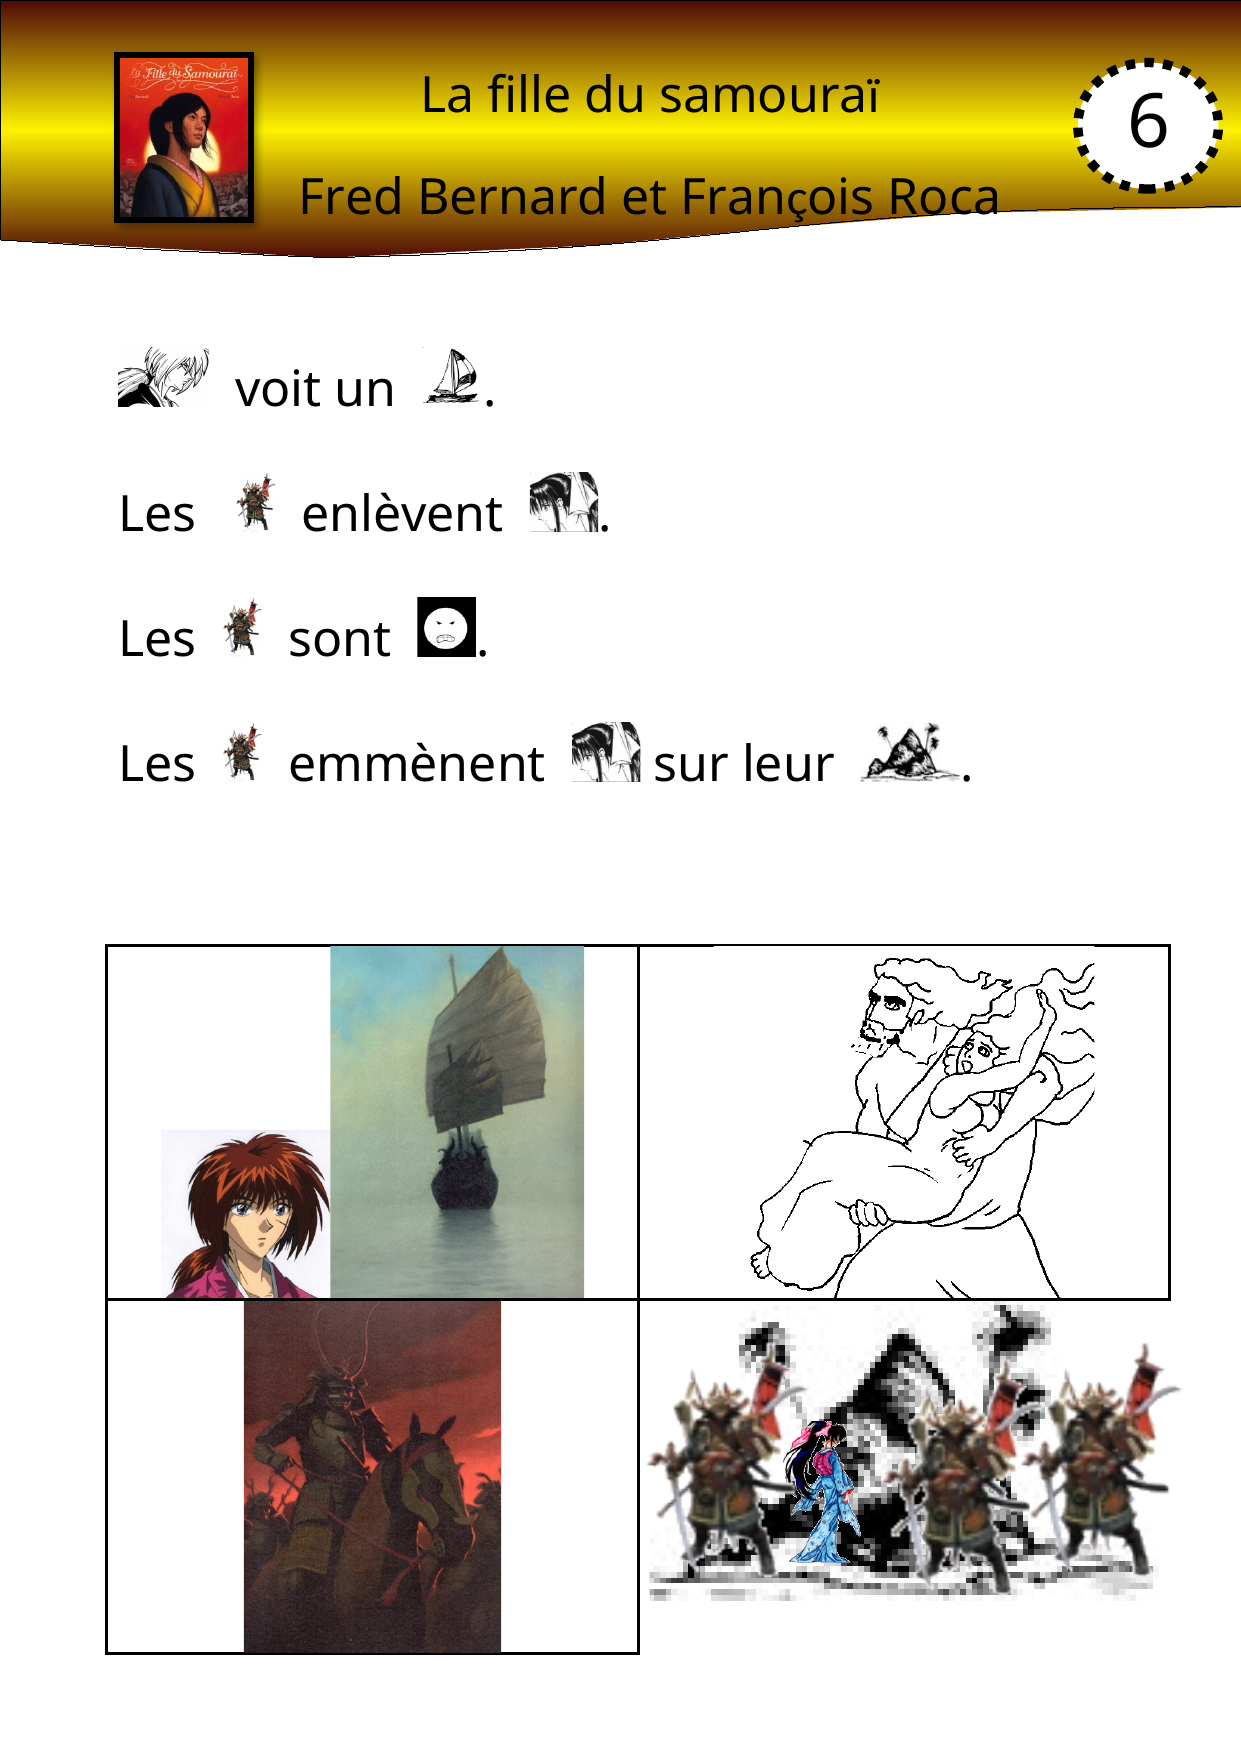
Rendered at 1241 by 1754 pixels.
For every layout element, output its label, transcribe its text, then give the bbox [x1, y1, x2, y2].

picture [417, 597, 476, 657]
title Les sont . [118, 597, 1181, 671]
picture [529, 472, 599, 532]
table_header [108, 947, 330, 1298]
table_header [1095, 947, 1168, 1298]
text La fille du samouraï [262, 59, 1129, 127]
picture [860, 722, 961, 782]
table_cell [502, 1301, 637, 1652]
table_header [640, 947, 713, 1298]
picture [161, 946, 585, 1298]
picture [222, 597, 262, 657]
picture [572, 722, 641, 782]
table_cell [640, 1301, 1170, 1652]
picture [120, 58, 248, 217]
picture [243, 1301, 502, 1653]
picture [646, 1301, 1184, 1602]
table_header [585, 947, 637, 1298]
picture [713, 946, 1095, 1298]
picture [118, 347, 209, 407]
title Les emmènent sur leur . [118, 722, 1181, 796]
title Les enlèvent . [118, 473, 1181, 546]
title voit un . [118, 347, 1181, 422]
table_cell [108, 1301, 243, 1652]
picture [235, 472, 275, 532]
picture [422, 347, 484, 407]
picture [222, 722, 262, 782]
text Fred Bernard et François Roca [260, 161, 1181, 229]
